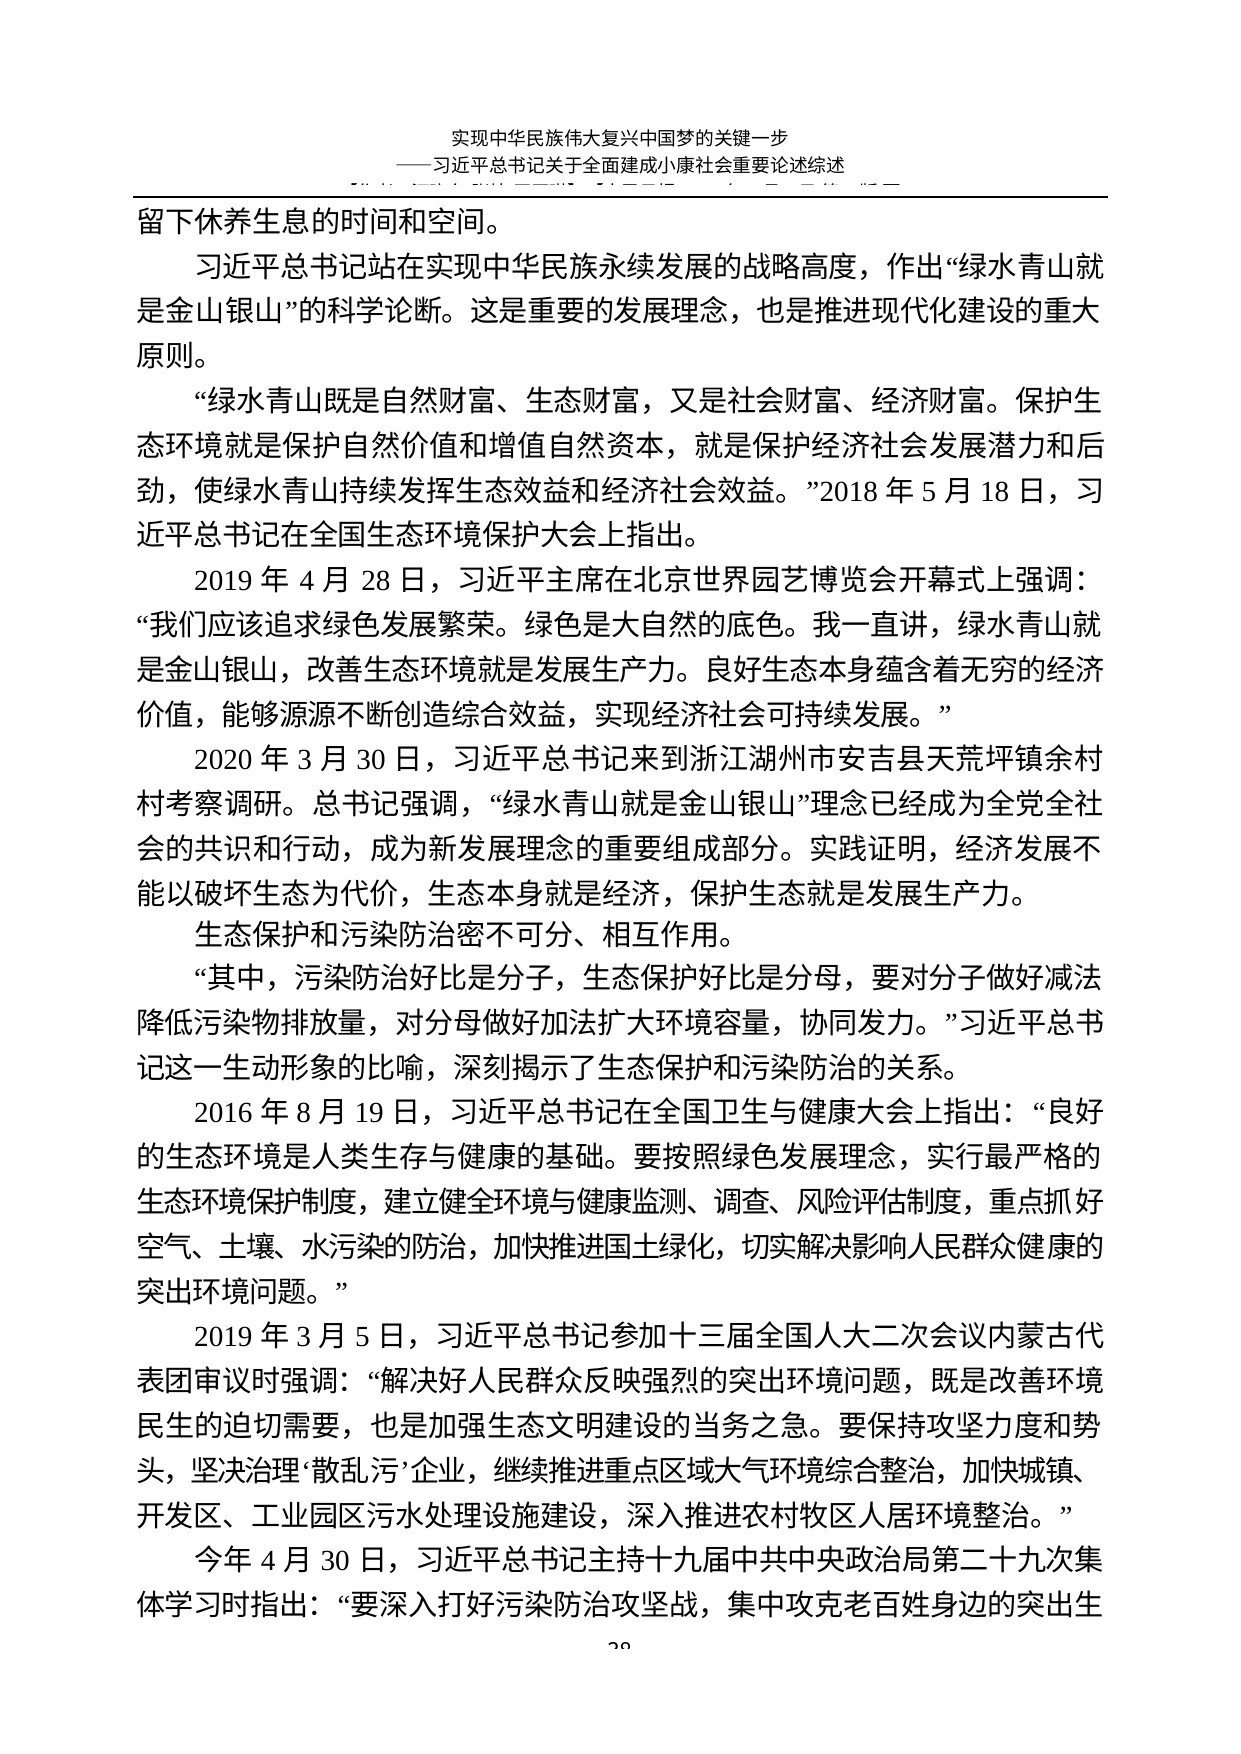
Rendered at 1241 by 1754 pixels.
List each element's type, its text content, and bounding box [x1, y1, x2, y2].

text 2019 年 4 月 28 日，习近平主席在北京世界园艺博览会开幕式上强调： “我们应该追求绿色发展繁荣。绿色是大自然的底色。我一直讲，绿水青山就是金山银山，改善生态环境就是发展生产力。良好生态本身蕴含着无穷的经济价值，能够源源不断创造综合效益，实现经济社会可持续发展。” [136, 557, 1105, 733]
text “绿水青山既是自然财富、生态财富，又是社会财富、经济财富。保护生态环境就是保护自然价值和增值自然资本，就是保护经济社会发展潜力和后劲，使绿水青山持续发挥生态效益和经济社会效益。”2018 年 5 月 18 日，习近平总书记在全国生态环境保护大会上指出。 [136, 377, 1105, 554]
text 生态保护和污染防治密不可分、相互作用。 [194, 915, 1144, 953]
text 留下休养生息的时间和空间。 [136, 198, 1144, 241]
text 习近平总书记站在实现中华民族永续发展的战略高度，作出“绿水青山就是金山银山”的科学论断。这是重要的发展理念，也是推进现代化建设的重大原则。 [136, 243, 1105, 375]
text 2016 年 8 月 19 日，习近平总书记在全国卫生与健康大会上指出：“良好的生态环境是人类生存与健康的基础。要按照绿色发展理念，实行最严格的生态环境保护制度，建立健全环境与健康监测、调查、风险评估制度，重点抓好空气、土壤、水污染的防治，加快推进国土绿化，切实解决影响人民群众健康的突出环境问题。” [136, 1089, 1105, 1310]
text 2020 年 3 月 30 日，习近平总书记来到浙江湖州市安吉县天荒坪镇余村村考察调研。总书记强调，“绿水青山就是金山银山”理念已经成为全党全社会的共识和行动，成为新发展理念的重要组成部分。实践证明，经济发展不能以破坏生态为代价，生态本身就是经济，保护生态就是发展生产力。 [136, 736, 1105, 912]
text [136, 1537, 1105, 1624]
text “其中，污染防治好比是分子，生态保护好比是分母，要对分子做好减法降低污染物排放量，对分母做好加法扩大环境容量，协同发力。”习近平总书记这一生动形象的比喻，深刻揭示了生态保护和污染防治的关系。 [136, 954, 1105, 1086]
text 2019 年 3 月 5 日，习近平总书记参加十三届全国人大二次会议内蒙古代表团审议时强调：“解决好人民群众反映强烈的突出环境问题，既是改善环境民生的迫切需要，也是加强生态文明建设的当务之急。要保持攻坚力度和势头，坚决治理‘散乱污’企业，继续推进重点区域大气环境综合整治，加快城镇、开发区、工业园区污水处理设施建设，深入推进农村牧区人居环境整治。” [136, 1313, 1105, 1534]
